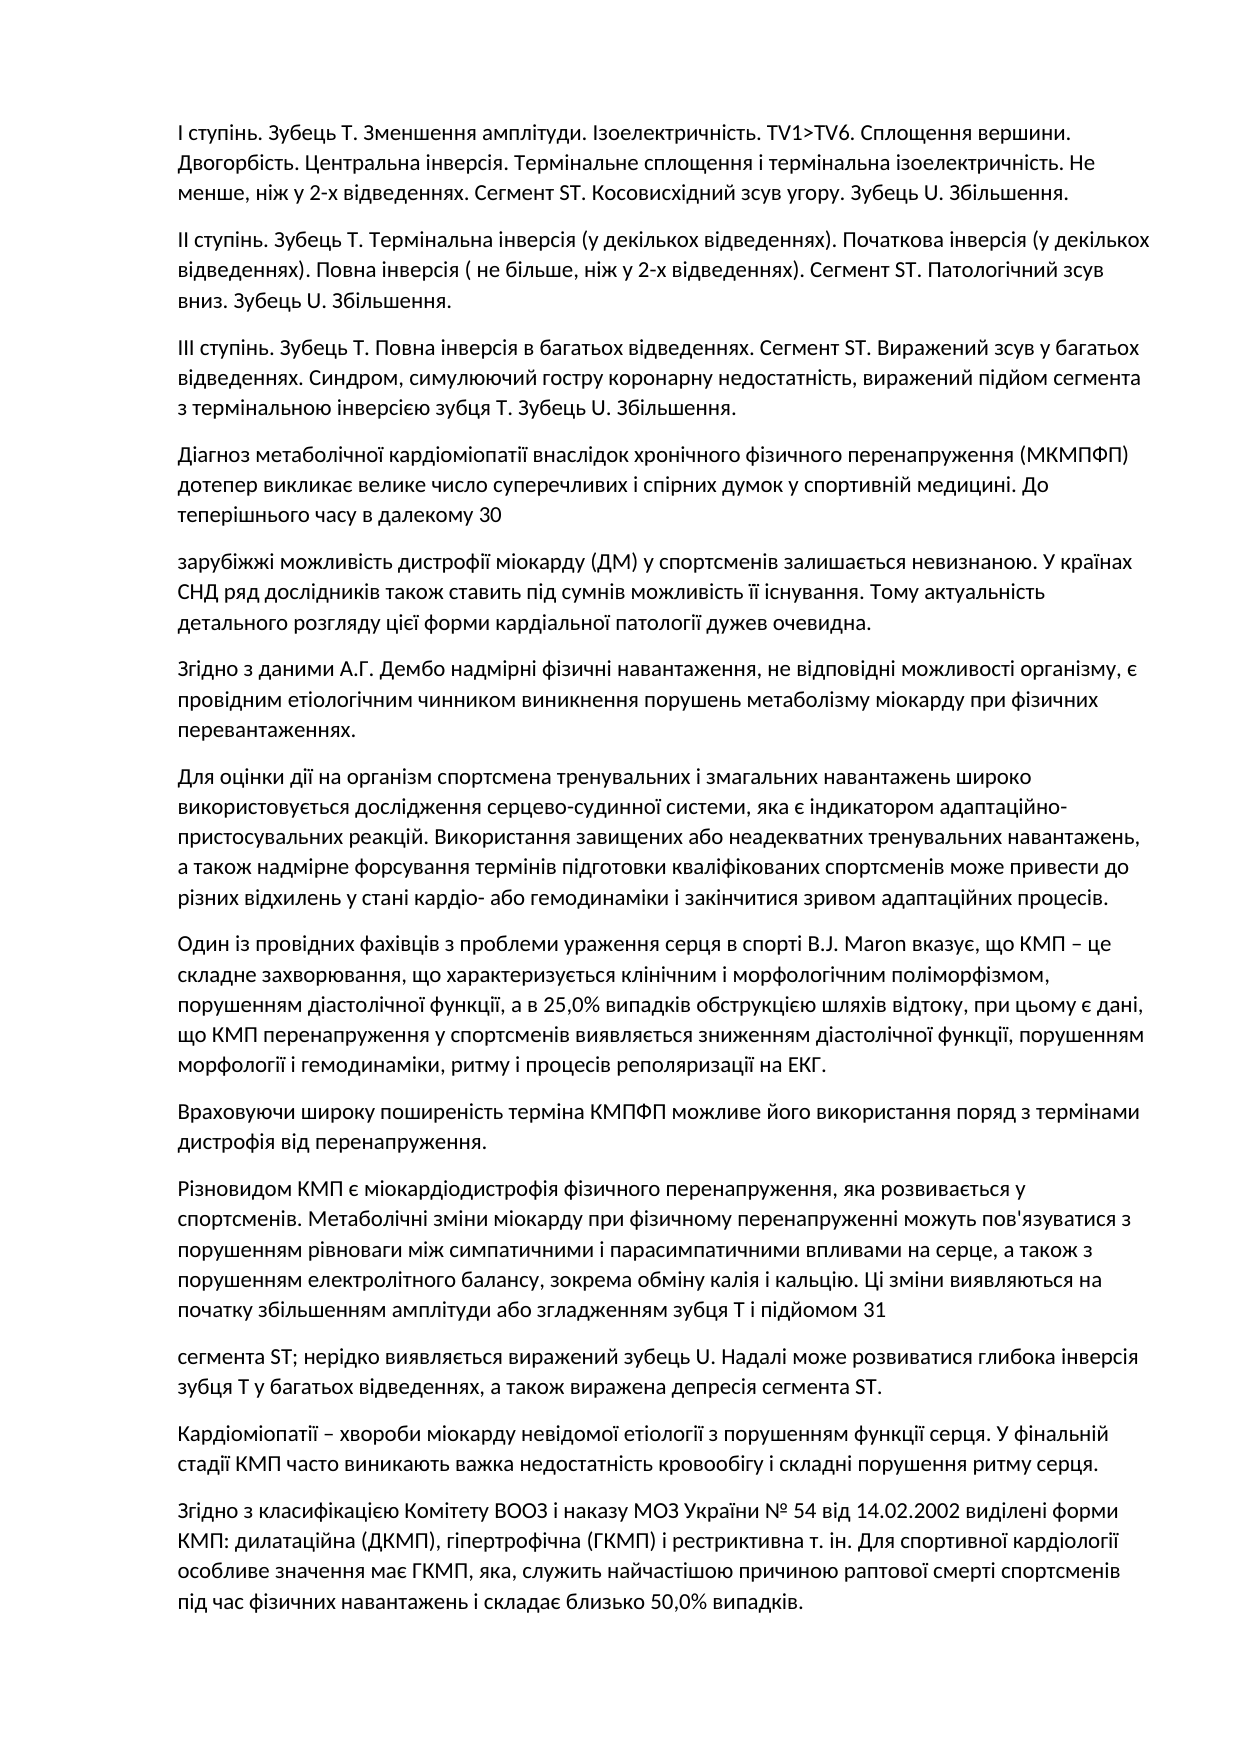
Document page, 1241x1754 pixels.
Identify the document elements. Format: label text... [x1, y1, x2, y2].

text I ступінь. Зубець Т. Зменшення амплітуди. Ізоелектричність. TV1>TV6. Сплощення вершини. Двогорбість. Центральна інверсія. Термінальне сплощення і термінальна ізоелектричність. Не менше, ніж у 2-х відведеннях. Сегмент ST. Косовисхідний зсув угору. Зубець U. Збільшення. [177, 118, 1152, 207]
text сегмента ST; нерідко виявляється виражений зубець U. Надалі може розвиватися глибока інверсія зубця Т у багатьох відведеннях, а також виражена депресія сегмента ST. [177, 1342, 1152, 1400]
text III ступінь. Зубець Т. Повна інверсія в багатьох відведеннях. Сегмент ST. Виражений зсув у багатьох відведеннях. Синдром, симулюючий гостру коронарну недостатність, виражений підйом сегмента з термінальною інверсією зубця Т. Зубець U. Збільшення. [177, 333, 1152, 421]
text Один із провідних фахівців з проблеми ураження серця в спорті B.J. Maron вказує, що КМП – це складне захворювання, що характеризується клінічним і морфологічним поліморфізмом, порушенням діастолічної функції, а в 25,0% випадків обструкцією шляхів відтоку, при цьому є дані, що КМП перенапруження у спортсменів виявляється зниженням діастолічної функції, порушенням морфології і гемодинаміки, ритму і процесів реполяризації на ЕКГ. [177, 929, 1152, 1078]
text Згідно з класифікацією Комітету ВООЗ і наказу МОЗ України № 54 від 14.02.2002 виділені форми КМП: дилатаційна (ДКМП), гіпертрофічна (ГКМП) і рестриктивна т. ін. Для спортивної кардіології особливе значення має ГКМП, яка, служить найчастішою причиною раптової смерті спортсменів під час фізичних навантажень і складає близько 50,0% випадків. [177, 1496, 1152, 1615]
text Кардіоміопатії – хвороби міокарду невідомої етіології з порушенням функції серця. У фінальній стадії КМП часто виникають важка недостатність кровообігу і складні порушення ритму серця. [177, 1419, 1152, 1477]
text Діагноз метаболічної кардіоміопатії внаслідок хронічного фізичного перенапруження (МКМПФП) дотепер викликає велике число суперечливих і спірних думок у спортивній медицині. До теперішнього часу в далекому 30 [177, 440, 1152, 528]
text Для оцінки дії на організм спортсмена тренувальних і змагальних навантажень широко використовується дослідження серцево-судинної системи, яка є індикатором адаптаційно-пристосувальних реакцій. Використання завищених або неадекватних тренувальних навантажень, а також надмірне форсування термінів підготовки кваліфікованих спортсменів може привести до різних відхилень у стані кардіо- або гемодинаміки і закінчитися зривом адаптаційних процесів. [177, 762, 1152, 911]
text Різновидом КМП є міокардіодистрофія фізичного перенапруження, яка розвивається у спортсменів. Метаболічні зміни міокарду при фізичному перенапруженні можуть пов'язуватися з порушенням рівноваги між симпатичними і парасимпатичними впливами на серце, а також з порушенням електролітного балансу, зокрема обміну калія і кальцію. Ці зміни виявляються на початку збільшенням амплітуди або згладженням зубця Т і підйомом 31 [177, 1174, 1152, 1323]
text Враховуючи широку поширеність терміна КМПФП можливе його використання поряд з термінами дистрофія від перенапруження. [177, 1097, 1152, 1156]
text Згідно з даними А.Г. Дембо надмірні фізичні навантаження, не відповідні можливості організму, є провідним етіологічним чинником виникнення порушень метаболізму міокарду при фізичних перевантаженнях. [177, 654, 1152, 743]
text зарубіжжі можливість дистрофії міокарду (ДМ) у спортсменів залишається невизнаною. У країнах СНД ряд дослідників також ставить під сумнів можливість її існування. Тому актуальність детального розгляду цієї форми кардіальної патології дужев очевидна. [177, 547, 1152, 636]
text II ступінь. Зубець Т. Термінальна інверсія (у декількох відведеннях). Початкова інверсія (у декількох відведеннях). Повна інверсія ( не більше, ніж у 2-х відведеннях). Сегмент ST. Патологічний зсув вниз. Зубець U. Збільшення. [177, 225, 1152, 314]
